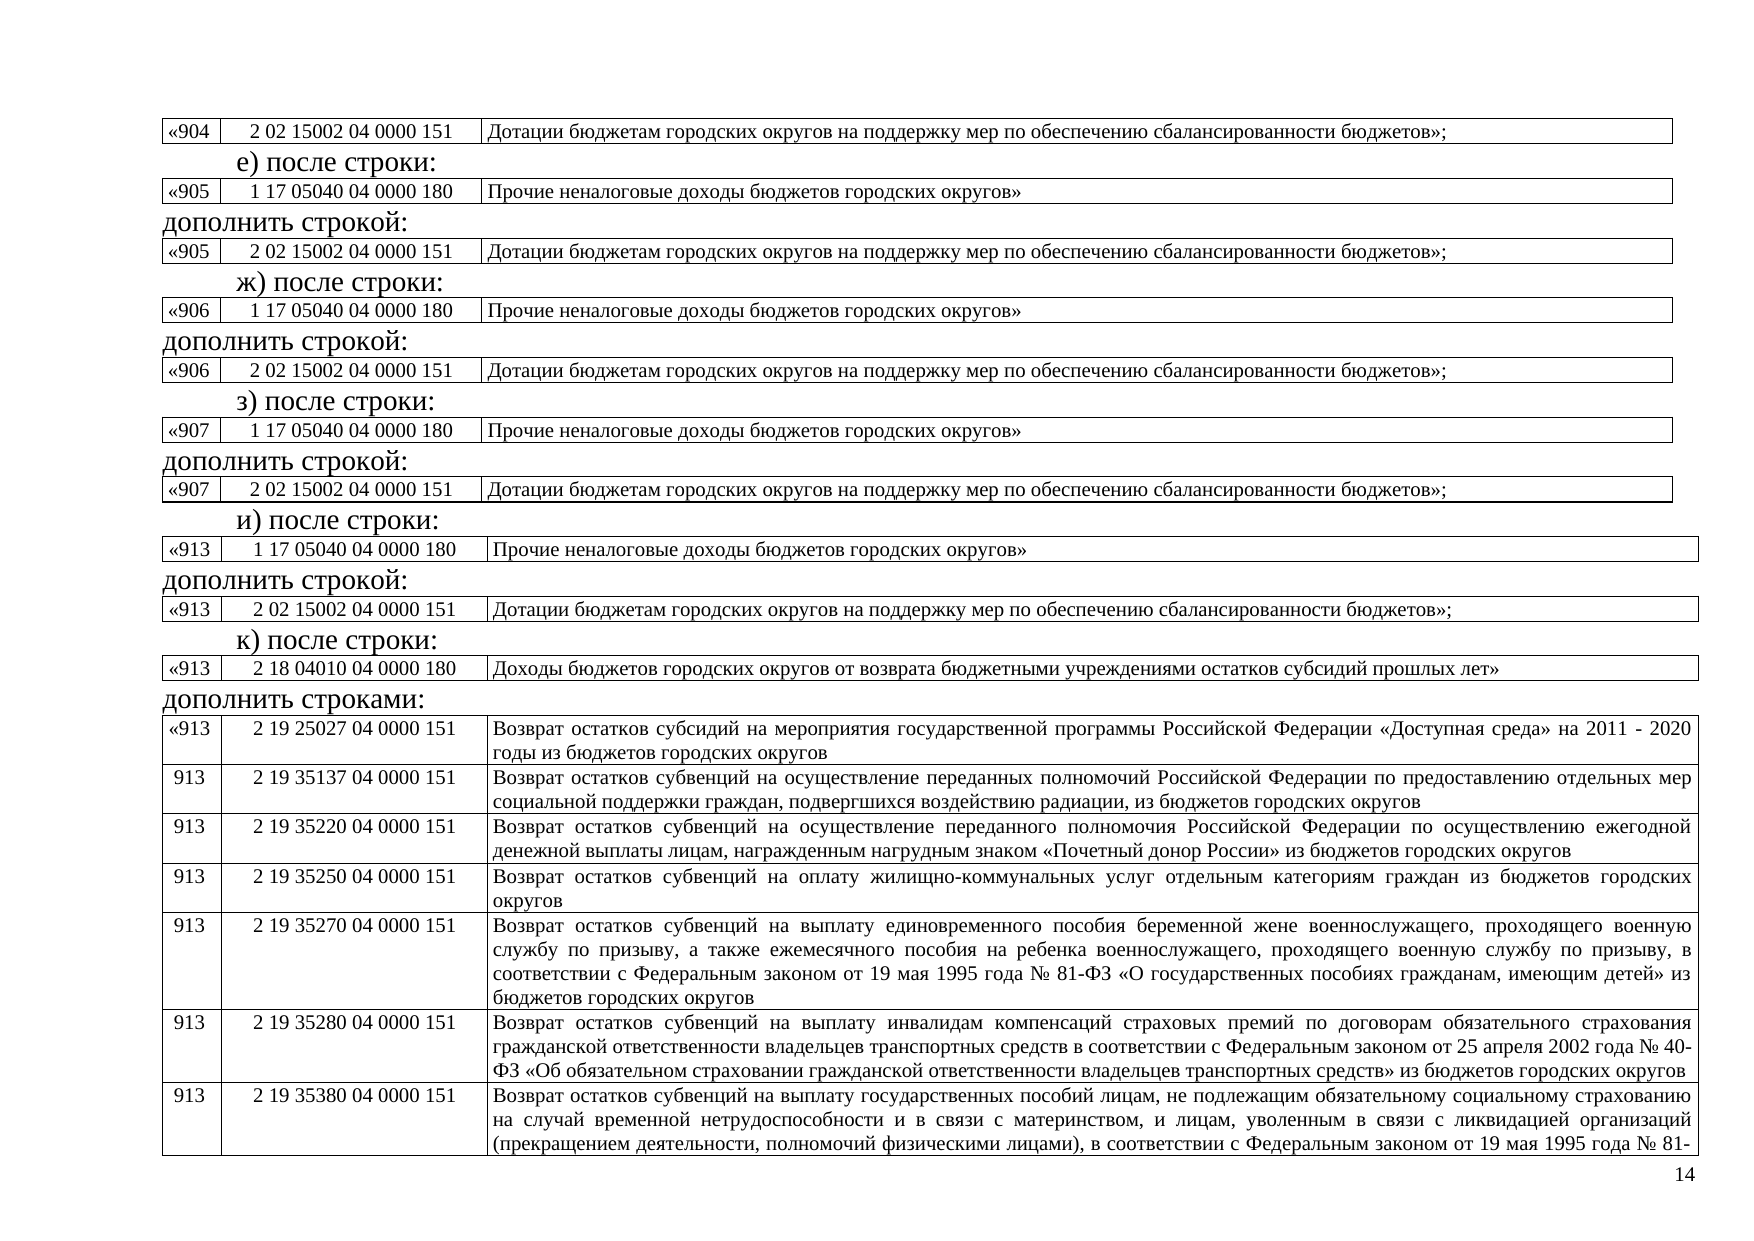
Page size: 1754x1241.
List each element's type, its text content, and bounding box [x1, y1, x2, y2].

text к) после строки: [162, 622, 1695, 655]
text дополнить строкой: [162, 323, 1695, 357]
table_header «906 [163, 298, 220, 322]
table_cell 2 19 35137 04 0000 151 [222, 765, 487, 813]
table_header Дотации бюджетам городских округов на поддержку мер по обеспечению сбалансированности бюджетов»; [482, 358, 1672, 382]
table_header Возврат остатков субсидий на мероприятия государственной программы Российской Федерации «Доступная среда» на 2011 - 2020 годы из бюджетов городских округов [488, 716, 1698, 764]
table_cell 913 [163, 765, 221, 813]
table_header 2 18 04010 04 0000 180 [222, 656, 487, 680]
table_header «913 [163, 597, 221, 621]
text дополнить строкой: [162, 204, 1695, 237]
table_header Прочие неналоговые доходы бюджетов городских округов» [482, 418, 1672, 442]
table_cell Возврат остатков субвенций на выплату инвалидам компенсаций страховых премий по договорам обязательного страхования гражданской ответственности владельцев транспортных средств в соответствии с Федеральным законом от 25 апреля 2002 года № 40-ФЗ «Об обязательном страховании гражданской ответственности владельцев транспортных средств» из бюджетов городских округов [488, 1010, 1698, 1082]
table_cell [488, 1083, 1698, 1155]
table_header Дотации бюджетам городских округов на поддержку мер по обеспечению сбалансированности бюджетов»; [482, 239, 1672, 263]
table_header Дотации бюджетам городских округов на поддержку мер по обеспечению сбалансированности бюджетов»; [482, 477, 1672, 501]
table_header «905 [163, 239, 220, 263]
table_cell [222, 1083, 487, 1155]
table_header Прочие неналоговые доходы бюджетов городских округов» [482, 298, 1672, 322]
table_header «906 [163, 358, 220, 382]
text дополнить строкой: [162, 443, 1695, 476]
table_header 1 17 05040 04 0000 180 [221, 298, 481, 322]
table_cell Возврат остатков субвенций на осуществление переданных полномочий Российской Федерации по предоставлению отдельных мер социальной поддержки граждан, подвергшихся воздействию радиации, из бюджетов городских округов [488, 765, 1698, 813]
text е) после строки: [162, 144, 1695, 178]
table_header 1 17 05040 04 0000 180 [221, 418, 481, 442]
table_cell 2 19 35250 04 0000 151 [222, 864, 487, 912]
table_header «913 [163, 537, 221, 561]
text з) после строки: [162, 383, 1695, 417]
table_cell 913 [163, 814, 221, 862]
table_cell 913 [163, 1083, 221, 1155]
table_cell 913 [163, 913, 221, 1009]
table_header Дотации бюджетам городских округов на поддержку мер по обеспечению сбалансированности бюджетов»; [482, 119, 1672, 143]
table_cell 2 19 35220 04 0000 151 [222, 814, 487, 862]
text и) после строки: [162, 502, 1695, 536]
table_header 2 02 15002 04 0000 151 [221, 119, 481, 143]
table_cell Возврат остатков субвенций на осуществление переданного полномочия Российской Федерации по осуществлению ежегодной денежной выплаты лицам, награжденным нагрудным знаком «Почетный донор России» из бюджетов городских округов [488, 814, 1698, 862]
table_cell Возврат остатков субвенций на выплату единовременного пособия беременной жене военнослужащего, проходящего военную службу по призыву, а также ежемесячного пособия на ребенка военнослужащего, проходящего военную службу по призыву, в соответствии с Федеральным законом от 19 мая 1995 года № 81-ФЗ «О государственных пособиях гражданам, имеющим детей» из бюджетов городских округов [488, 913, 1698, 1009]
table_cell 913 [163, 1010, 221, 1082]
text дополнить строками: [162, 681, 1695, 715]
table_header Прочие неналоговые доходы бюджетов городских округов» [488, 537, 1698, 561]
table_header 2 02 15002 04 0000 151 [221, 239, 481, 263]
table_header Прочие неналоговые доходы бюджетов городских округов» [482, 179, 1672, 203]
table_cell 2 19 35280 04 0000 151 [222, 1010, 487, 1082]
table_header «907 [163, 418, 220, 442]
table_header 2 19 25027 04 0000 151 [222, 716, 487, 764]
table_header 2 02 15002 04 0000 151 [222, 597, 487, 621]
table_header «907 [163, 477, 220, 501]
table_header Дотации бюджетам городских округов на поддержку мер по обеспечению сбалансированности бюджетов»; [488, 597, 1698, 621]
table_header «904 [163, 119, 220, 143]
table_header «905 [163, 179, 220, 203]
text дополнить строкой: [162, 562, 1695, 596]
table_header 2 02 15002 04 0000 151 [221, 358, 481, 382]
table_header «913 [163, 656, 221, 680]
table_cell Возврат остатков субвенций на оплату жилищно-коммунальных услуг отдельным категориям граждан из бюджетов городских округов [488, 864, 1698, 912]
table_cell 2 19 35270 04 0000 151 [222, 913, 487, 1009]
table_header 2 02 15002 04 0000 151 [221, 477, 481, 501]
table_header 1 17 05040 04 0000 180 [221, 179, 481, 203]
table_cell 913 [163, 864, 221, 912]
table_header «913 [163, 716, 221, 764]
table_header Доходы бюджетов городских округов от возврата бюджетными учреждениями остатков субсидий прошлых лет» [488, 656, 1698, 680]
text ж) после строки: [162, 264, 1695, 297]
table_header 1 17 05040 04 0000 180 [222, 537, 487, 561]
